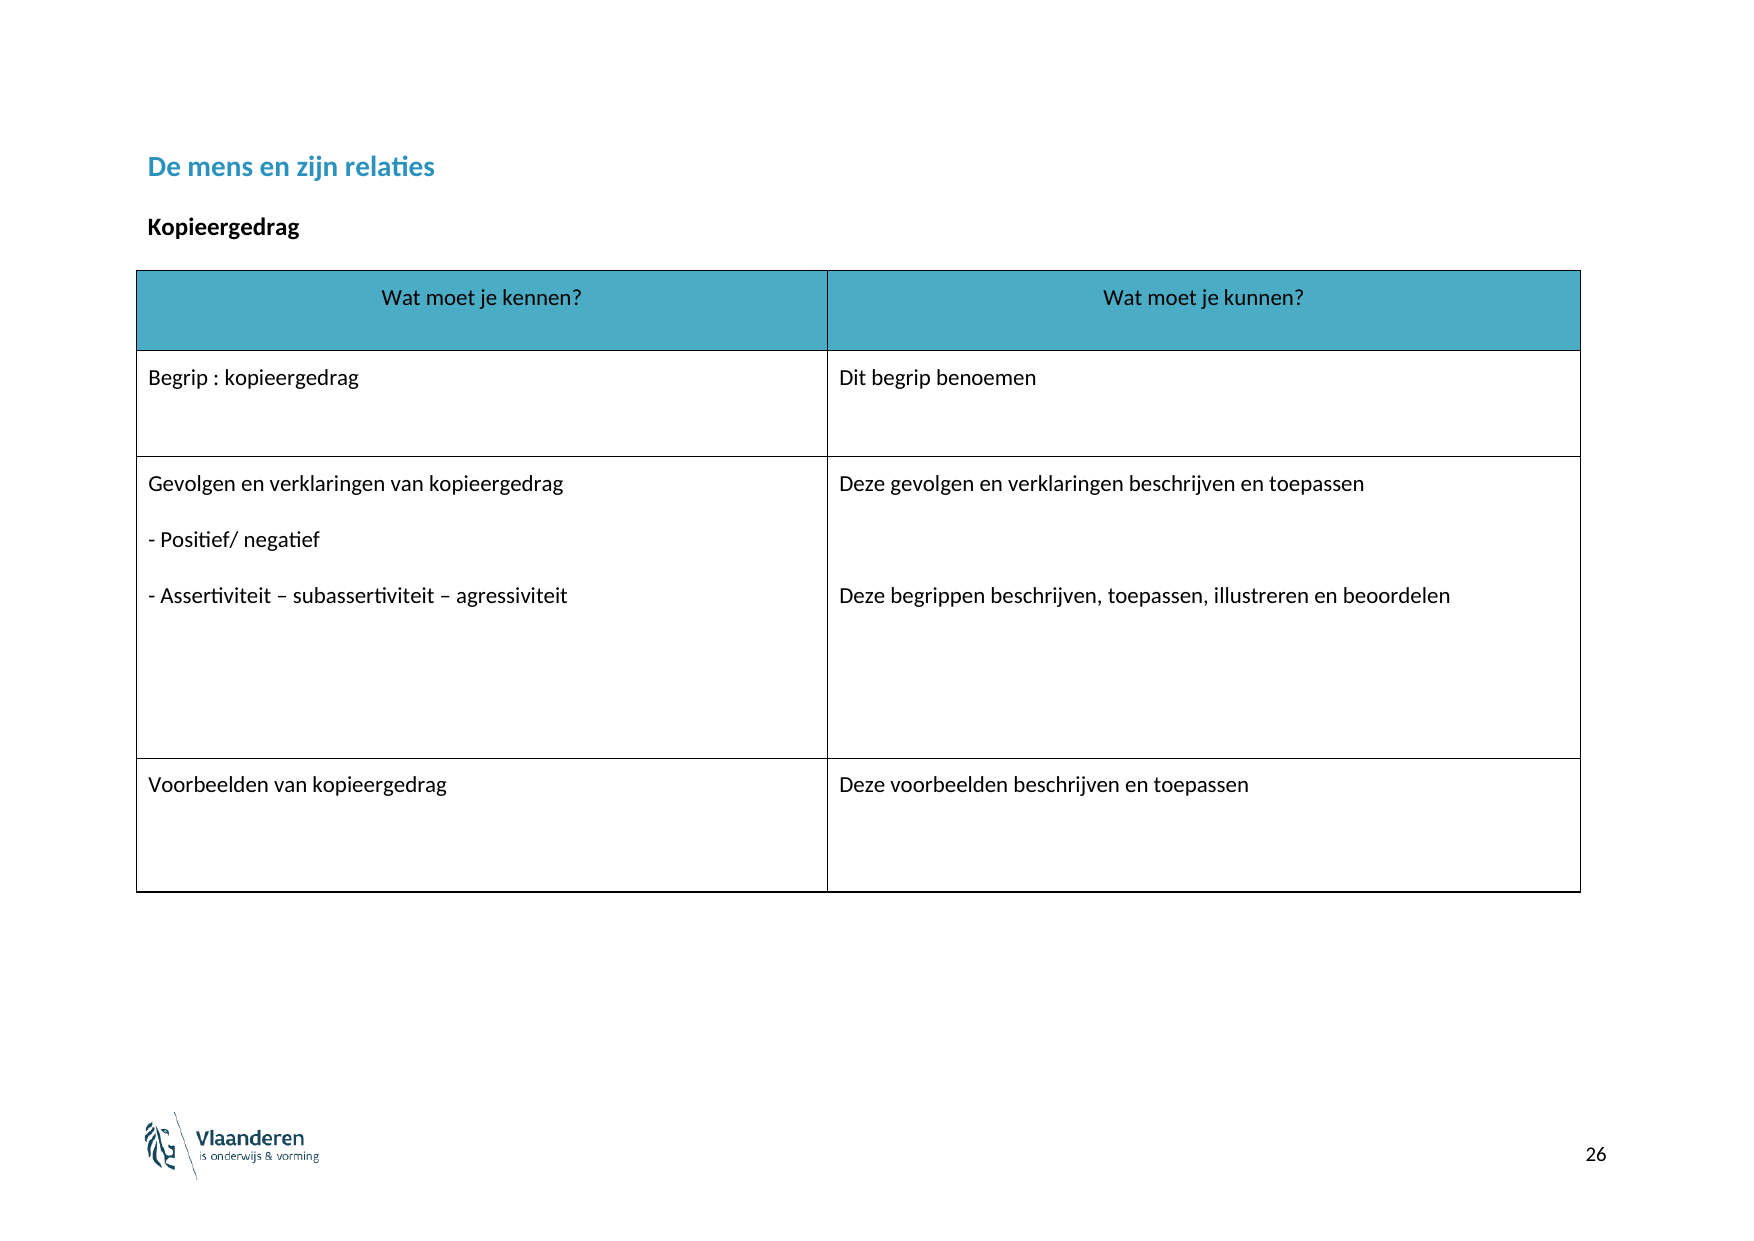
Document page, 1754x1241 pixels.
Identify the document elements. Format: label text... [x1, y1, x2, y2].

table_cell Begrip : kopieergedrag [137, 351, 827, 456]
text De mens en zijn relaties [148, 148, 1606, 183]
table_cell Gevolgen en verklaringen van kopieergedrag - Positief/ negatief - Assertiviteit – subassertiviteit – agressiviteit [137, 457, 827, 758]
table_cell Deze voorbeelden beschrijven en toepassen [828, 759, 1580, 891]
table_header Wat moet je kennen? [137, 271, 827, 350]
text Kopieergedrag [148, 211, 1606, 242]
table_cell Voorbeelden van kopieergedrag [137, 759, 827, 891]
table_cell Deze gevolgen en verklaringen beschrijven en toepassen Deze begrippen beschrijven, toepassen, illustreren en beoordelen [828, 457, 1580, 758]
table_cell Dit begrip benoemen [828, 351, 1580, 456]
table_header Wat moet je kunnen? [828, 271, 1580, 350]
picture [144, 1112, 327, 1180]
